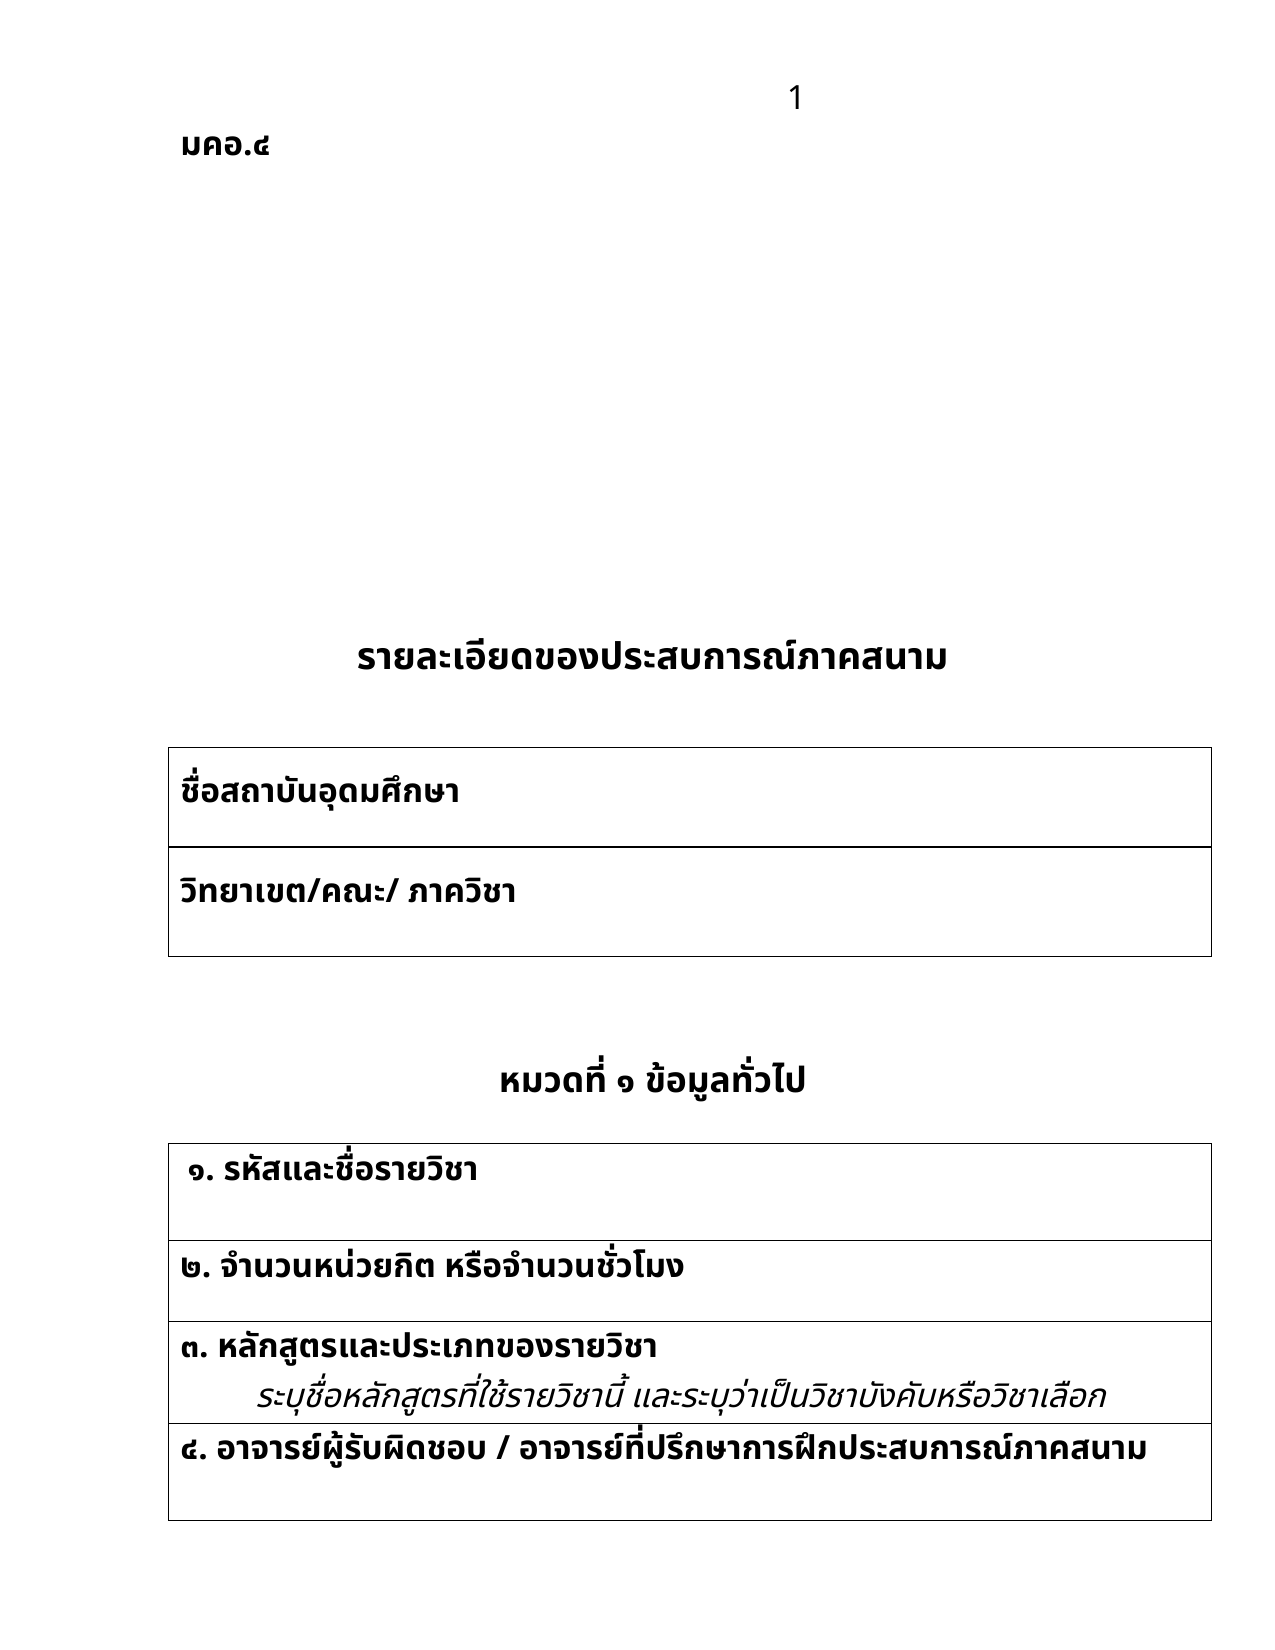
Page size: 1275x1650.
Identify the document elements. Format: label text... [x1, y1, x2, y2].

table_header ชื่อสถาบันอุดมศึกษา [169, 748, 1211, 846]
table_cell วิทยาเขต/คณะ/ ภาควิชา [169, 848, 1211, 956]
subtitle หมวดที่ ๑ ข้อมูลทั่วไป [180, 1055, 1125, 1108]
table_cell ๒. จำนวนหน่วยกิต หรือจำนวนชั่วโมง [169, 1241, 1211, 1321]
table_cell ๓. หลักสูตรและประเภทของรายวิชา ระบุชื่อหลักสูตรที่ใช้รายวิชานี้ และระบุว่าเป็นวิชาบังคับหรือวิชาเลือก [169, 1322, 1211, 1423]
table_cell ๔. อาจารย์ผู้รับผิดชอบ / อาจารย์ที่ปรึกษาการฝึกประสบการณ์ภาคสนาม [169, 1424, 1211, 1520]
table_header ๑. รหัสและชื่อรายวิชา [169, 1144, 1211, 1240]
text รายละเอียดของประสบการณ์ภาคสนาม [180, 629, 1125, 686]
